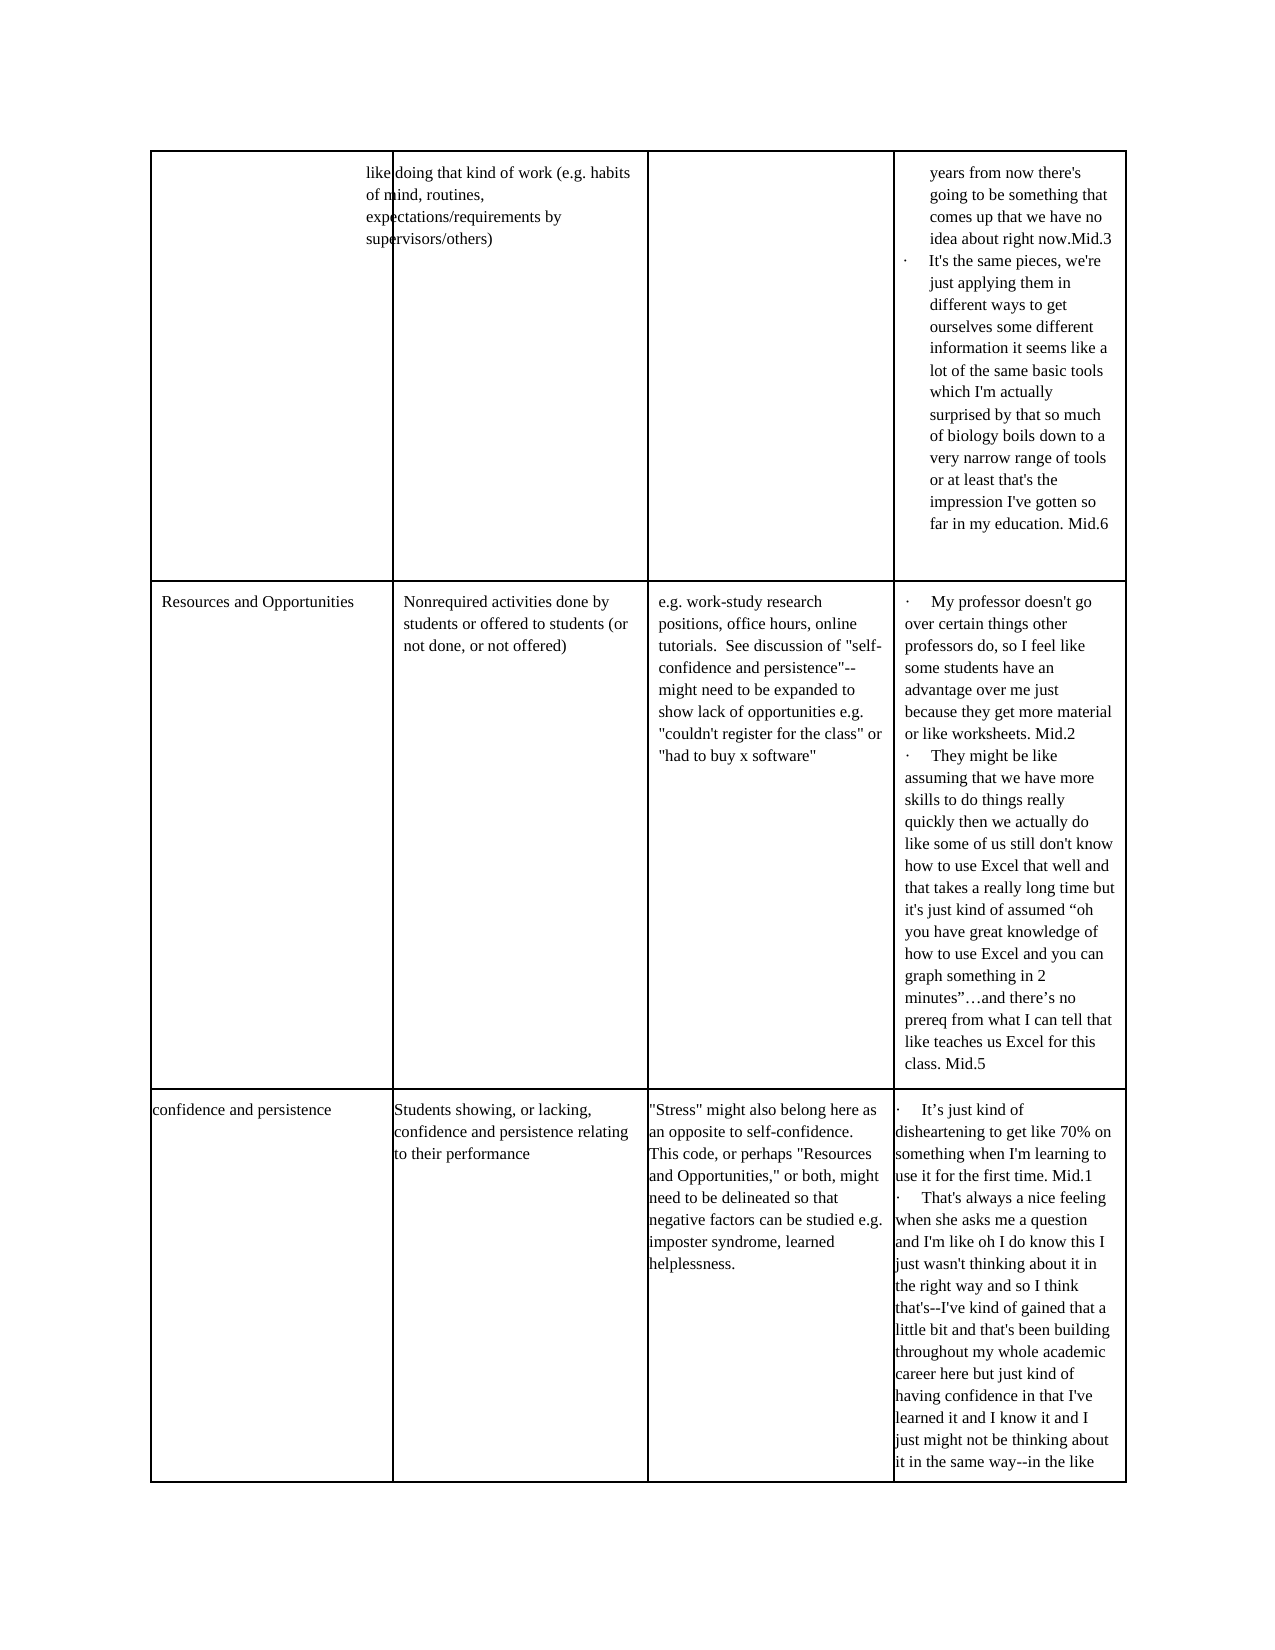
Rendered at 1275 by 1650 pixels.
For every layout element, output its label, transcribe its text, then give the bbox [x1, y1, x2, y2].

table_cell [649, 1090, 893, 1481]
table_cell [895, 1090, 1125, 1481]
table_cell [649, 152, 893, 579]
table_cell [394, 152, 647, 579]
table_cell Resources and Opportunities [152, 582, 392, 1087]
table_cell Nonrequired activities done by students or offered to students (or not done, or not offered) [394, 582, 647, 1087]
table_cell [152, 152, 392, 579]
table_cell · My professor doesn't go over certain things other professors do, so I feel like some students have an advantage over me just because they get more material or like worksheets. Mid.2 · They might be like assuming that we have more skills to do things really quickly then we actually do like some of us still don't know how to use Excel that well and that takes a really long time but it's just kind of assumed “oh you have great knowledge of how to use Excel and you can graph something in 2 minutes”…and there’s no prereq from what I can tell that like teaches us Excel for this class. Mid.5 [895, 582, 1125, 1087]
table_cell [394, 1090, 647, 1481]
table_cell e.g. work-study research positions, office hours, online tutorials. See discussion of "self-confidence and persistence"--might need to be expanded to show lack of opportunities e.g. "couldn't register for the class" or "had to buy x software" [649, 582, 893, 1087]
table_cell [895, 152, 1125, 579]
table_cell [152, 1090, 392, 1481]
